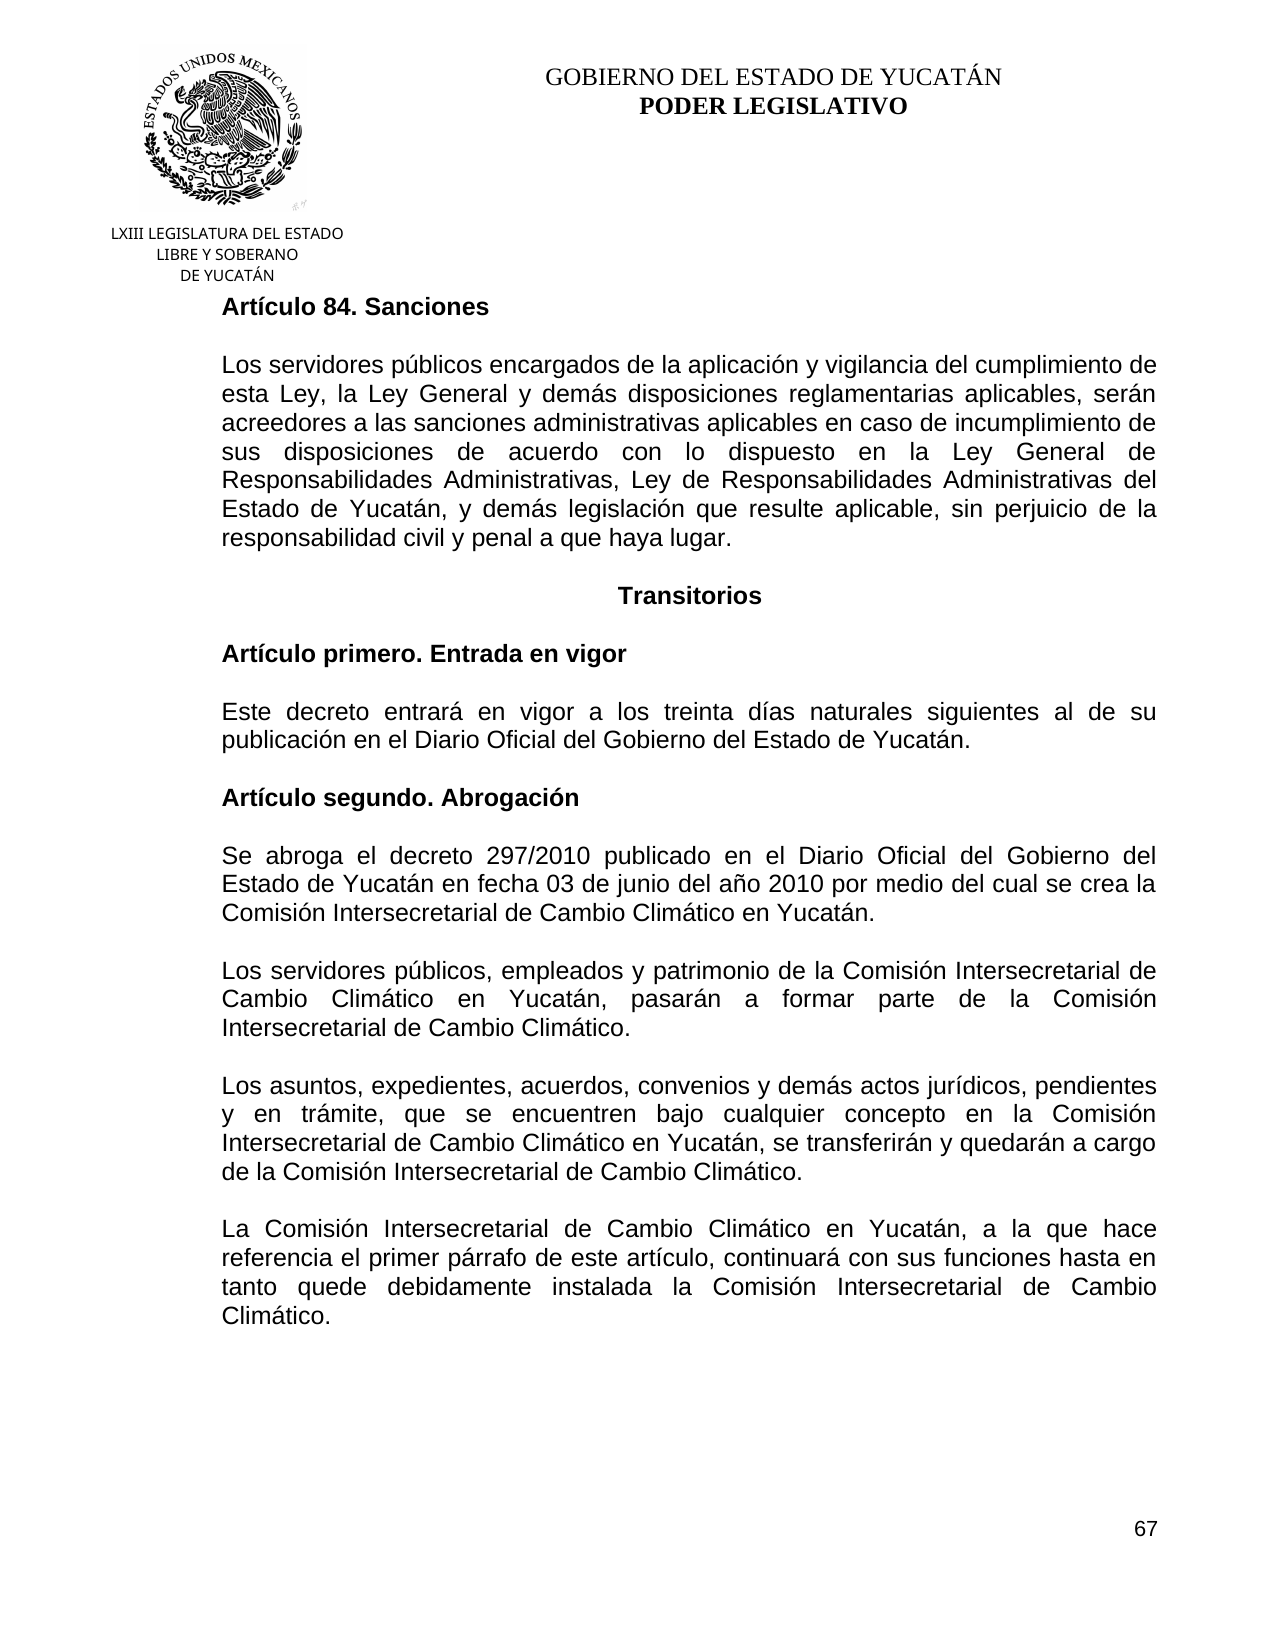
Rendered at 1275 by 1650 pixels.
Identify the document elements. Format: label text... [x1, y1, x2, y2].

text Artículo segundo. Abrogación [221, 783, 1158, 812]
picture [138, 44, 308, 212]
text Artículo 84. Sanciones [221, 292, 1158, 321]
text Transitorios [221, 581, 1158, 609]
text Se abroga el decreto 297/2010 publicado en el Diario Oficial del Gobierno del Estado de Yucatán en fecha 03 de junio del año 2010 por medio del cual se crea la Comisión Intersecretarial de Cambio Climático en Yucatán. [221, 841, 1158, 927]
text Los servidores públicos, empleados y patrimonio de la Comisión Intersecretarial de Cambio Climático en Yucatán, pasarán a formar parte de la Comisión Intersecretarial de Cambio Climático. [221, 956, 1158, 1042]
text Los servidores públicos encargados de la aplicación y vigilancia del cumplimiento de esta Ley, la Ley General y demás disposiciones reglamentarias aplicables, serán acreedores a las sanciones administrativas aplicables en caso de incumplimiento de sus disposiciones de acuerdo con lo dispuesto en la Ley General de Responsabilidades Administrativas, Ley de Responsabilidades Administrativas del Estado de Yucatán, y demás legislación que resulte aplicable, sin perjuicio de la responsabilidad civil y penal a que haya lugar. [221, 350, 1158, 551]
text Artículo primero. Entrada en vigor [221, 638, 1158, 667]
text La Comisión Intersecretarial de Cambio Climático en Yucatán, a la que hace referencia el primer párrafo de este artículo, continuará con sus funciones hasta en tanto quede debidamente instalada la Comisión Intersecretarial de Cambio Climático. [221, 1214, 1158, 1329]
text Los asuntos, expedientes, acuerdos, convenios y demás actos jurídicos, pendientes y en trámite, que se encuentren bajo cualquier concepto en la Comisión Intersecretarial de Cambio Climático en Yucatán, se transferirán y quedarán a cargo de la Comisión Intersecretarial de Cambio Climático. [221, 1071, 1158, 1186]
text Este decreto entrará en vigor a los treinta días naturales siguientes al de su publicación en el Diario Oficial del Gobierno del Estado de Yucatán. [221, 696, 1158, 754]
